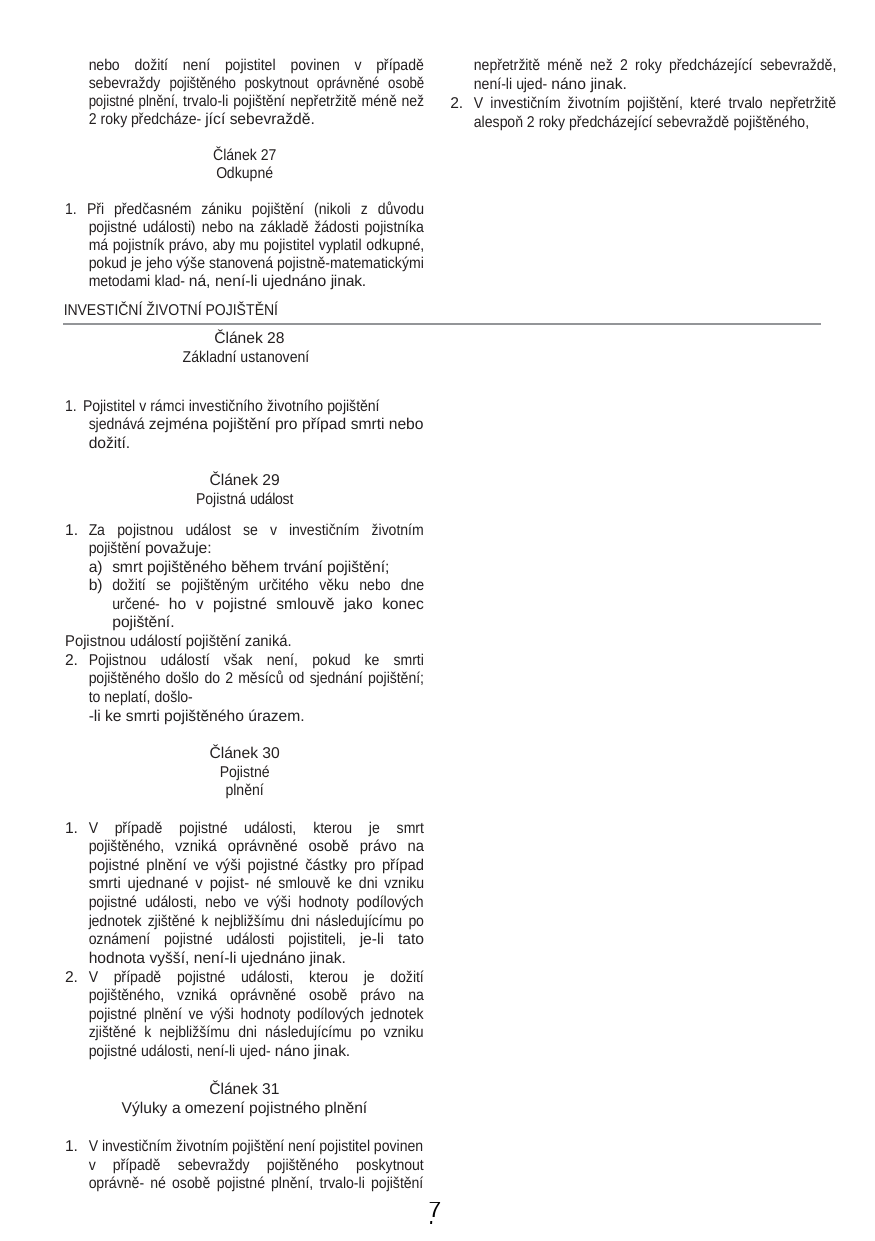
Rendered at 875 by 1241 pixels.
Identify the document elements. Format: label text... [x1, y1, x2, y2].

list V investičním životním pojištění není pojistitel povinen v případě sebevraždy pojištěného poskytnout oprávně- né osobě pojistné plnění, trvalo-li pojištění nepřetržitě méně než 2 roky předcházející sebevraždě, není-li ujed- náno jinak. [65, 1136, 424, 1192]
list dožití se pojištěným určitého věku nebo dne určené- ho v pojistné smlouvě jako konec pojištění. [88, 576, 424, 631]
list smrt pojištěného během trvání pojištění; [88, 557, 424, 575]
text Článek 31 [69, 1079, 420, 1097]
text Článek 27 Odkupné [187, 146, 302, 182]
text 1. Při předčasném zániku pojištění (nikoli z důvodu pojistné události) nebo na základě žádosti pojistníka má pojistník právo, aby mu pojistitel vyplatil odkupné, pokud je jeho výše stanovená pojistně-matematickými metodami klad- ná, není-li ujednáno jinak. [65, 200, 424, 290]
text Článek 30 Pojistné plnění [198, 744, 290, 799]
list Za pojistnou událost se v investičním životním pojištění považuje: [65, 520, 424, 557]
list V investičním životním pojištění, které trvalo nepřetržitě alespoň 2 roky předcházející sebevraždě pojištěného, [450, 94, 836, 131]
text 1. Pojistitel v rámci investičního životního pojištění sjednává zejména pojištění pro případ smrti nebo dožití. [65, 397, 424, 452]
list V případě pojistné události, kterou je smrt pojištěného, vzniká oprávněné osobě právo na pojistné plnění ve výši pojistné částky pro případ smrti ujednané v pojist- né smlouvě ke dni vzniku pojistné události, nebo ve výši hodnoty podílových jednotek zjištěné k nejbližšímu dni následujícímu po oznámení pojistné události pojistiteli, je-li tato hodnota vyšší, není-li ujednáno jinak. [65, 819, 424, 966]
text nebo dožití není pojistitel povinen v případě sebevraždy pojištěného poskytnout oprávněné osobě pojistné plnění, trvalo-li pojištění nepřetržitě méně než 2 roky předcháze- jící sebevraždě. [88, 56, 424, 128]
text Pojistnou událostí pojištění zaniká. [65, 632, 424, 650]
list V investičním životním pojištění není pojistitel povinen v případě sebevraždy pojištěného poskytnout oprávně- né osobě pojistné plnění, trvalo-li pojištění nepřetržitě méně než 2 roky předcházející sebevraždě, není-li ujed- náno jinak. [450, 56, 836, 93]
list V případě pojistné události, kterou je dožití pojištěného, vzniká oprávněné osobě právo na pojistné plnění ve výši hodnoty podílových jednotek zjištěné k nejbližšímu dni následujícímu po vzniku pojistné události, není-li ujed- náno jinak. [65, 967, 424, 1059]
text Výluky a omezení pojistného plnění [69, 1098, 420, 1116]
text Článek 28 Základní ustanovení [182, 329, 322, 365]
list Pojistnou událostí však není, pokud ke smrti pojištěného došlo do 2 měsíců od sjednání pojištění; to neplatí, došlo- [65, 651, 424, 706]
text INVESTIČNÍ ŽIVOTNÍ POJIŠTĚNÍ [63, 300, 424, 318]
text -li ke smrti pojištěného úrazem. [88, 706, 424, 724]
text Článek 29 Pojistná událost [195, 471, 294, 508]
